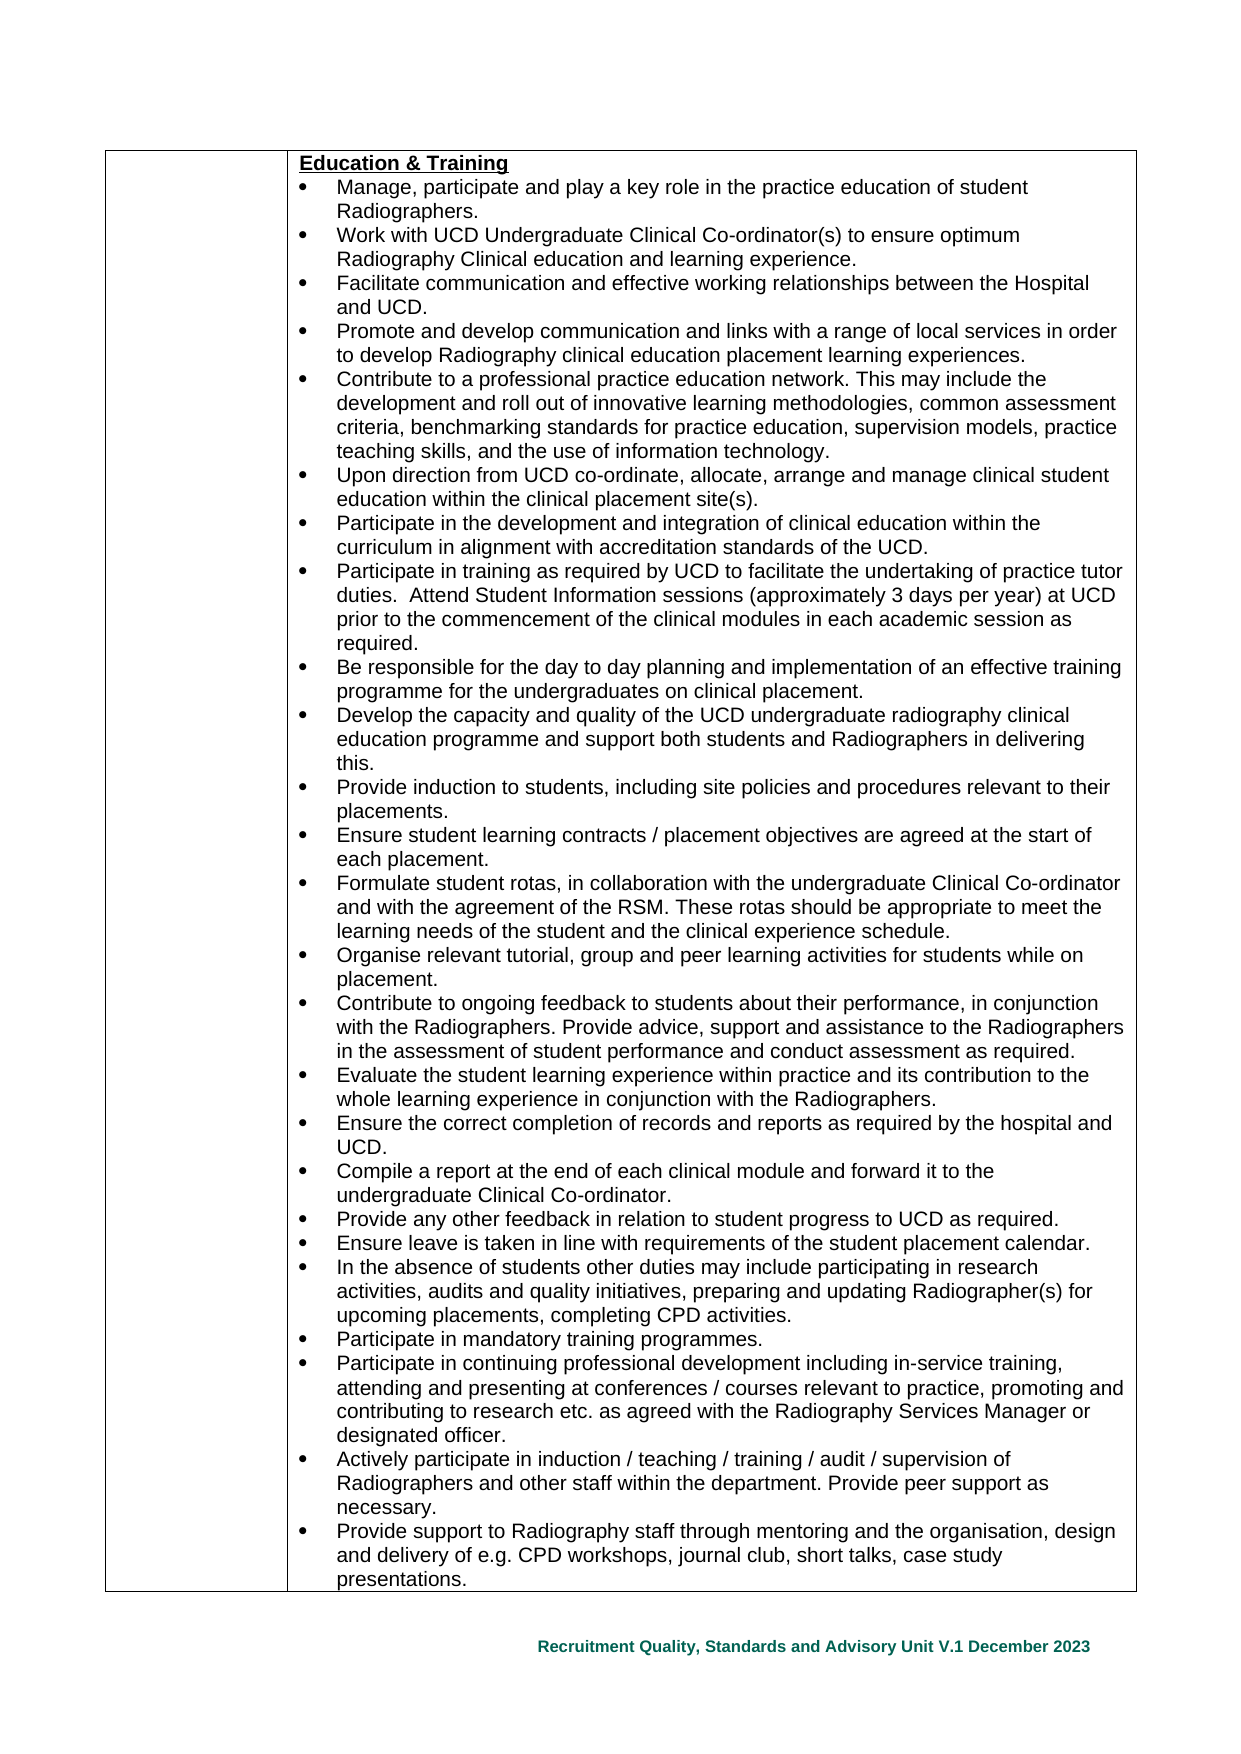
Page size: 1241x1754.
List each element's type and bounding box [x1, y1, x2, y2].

table_cell [106, 151, 287, 1591]
table_cell [288, 151, 1136, 1591]
